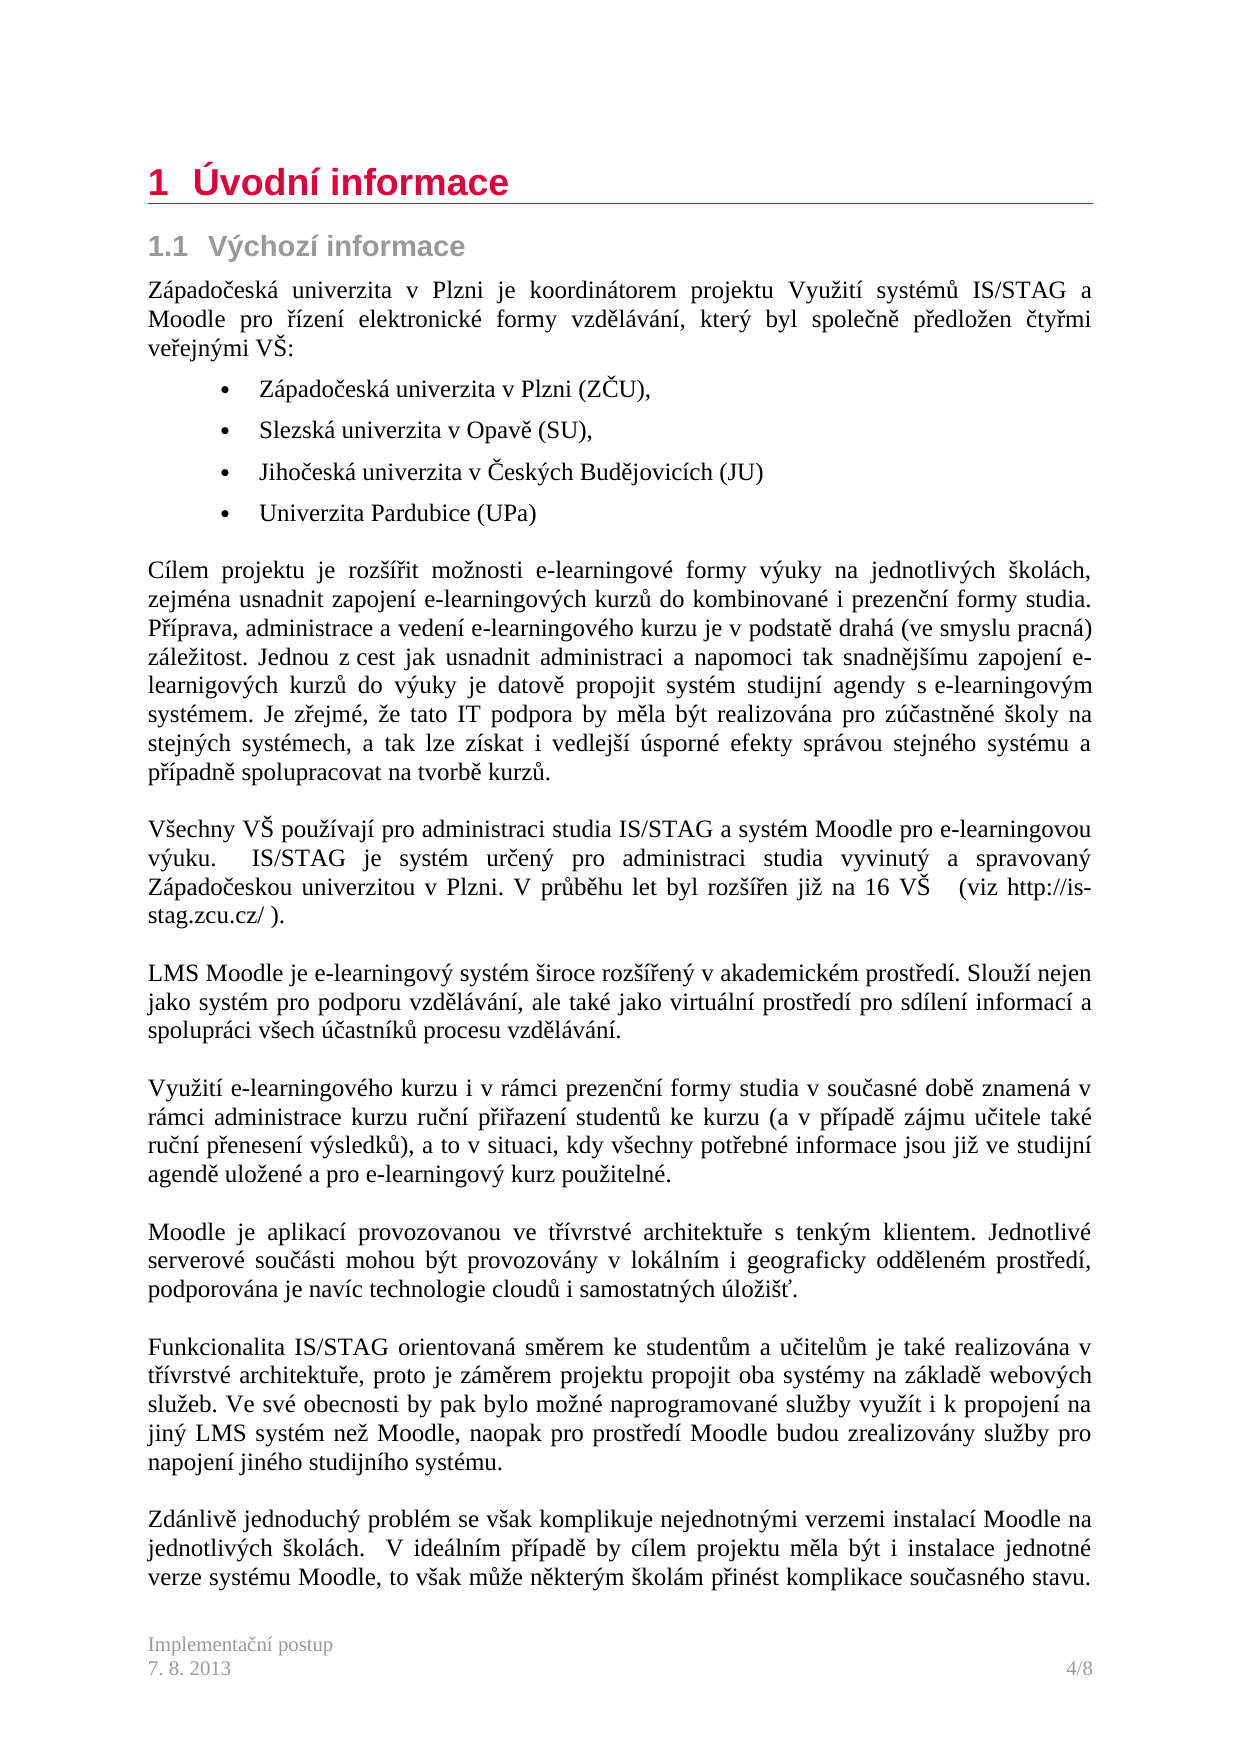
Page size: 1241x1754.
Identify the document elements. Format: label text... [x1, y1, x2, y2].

text Cílem projektu je rozšířit možnosti e-learningové formy výuky na jednotlivých školách, zejména usnadnit zapojení e-learningových kurzů do kombinované i prezenční formy studia. Příprava, administrace a vedení e-learningového kurzu je v podstatě drahá (ve smyslu pracná) záležitost. Jednou z cest jak usnadnit administraci a napomoci tak snadnějšímu zapojení e-learnigových kurzů do výuky je datově propojit systém studijní agendy s e-learningovým systémem. Je zřejmé, že tato IT podpora by měla být realizována pro zúčastněné školy na stejných systémech, a tak lze získat i vedlejší úsporné efekty správou stejného systému a případně spolupracovat na tvorbě kurzů. [148, 555, 1093, 785]
text Slezská univerzita v Opavě (SU), [221, 415, 1093, 444]
text Moodle je aplikací provozovanou ve třívrstvé architektuře s tenkým klientem. Jednotlivé serverové součásti mohou být provozovány v lokálním i geograficky odděleném prostředí, podporována je navíc technologie cloudů i samostatných úložišť. [148, 1217, 1093, 1303]
text Západočeská univerzita v Plzni je koordinátorem projektu Využití systémů IS/STAG a Moodle pro řízení elektronické formy vzdělávání, který byl společně předložen čtyřmi veřejnými VŠ: [148, 275, 1093, 362]
text Funkcionalita IS/STAG orientovaná směrem ke studentům a učitelům je také realizována v třívrstvé architektuře, proto je záměrem projektu propojit oba systémy na základě webových služeb. Ve své obecnosti by pak bylo možné naprogramované služby využít i k propojení na jiný LMS systém než Moodle, naopak pro prostředí Moodle budou zrealizovány služby pro napojení jiného studijního systému. [148, 1332, 1093, 1475]
subtitle Úvodní informace [148, 160, 1093, 203]
text Využití e-learningového kurzu i v rámci prezenční formy studia v současné době znamená v rámci administrace kurzu ruční přiřazení studentů ke kurzu (a v případě zájmu učitele také ruční přenesení výsledků), a to v situaci, kdy všechny potřebné informace jsou již ve studijní agendě uložené a pro e-learningový kurz použitelné. [148, 1073, 1093, 1188]
text LMS Moodle je e-learningový systém široce rozšířený v akademickém prostředí. Slouží nejen jako systém pro podporu vzdělávání, ale také jako virtuální prostředí pro sdílení informací a spolupráci všech účastníků procesu vzdělávání. [148, 958, 1093, 1044]
text Jihočeská univerzita v Českých Budějovicích (JU) [221, 457, 1093, 485]
text Všechny VŠ používají pro administraci studia IS/STAG a systém Moodle pro e-learningovou výuku. IS/STAG je systém určený pro administraci studia vyvinutý a spravovaný Západočeskou univerzitou v Plzni. V průběhu let byl rozšířen již na 16 VŠ (viz http://is-stag.zcu.cz/ ). [148, 814, 1093, 929]
subtitle Výchozí informace [148, 229, 1093, 263]
text Západočeská univerzita v Plzni (ZČU), [221, 374, 1093, 403]
text Univerzita Pardubice (UPa) [221, 498, 1093, 527]
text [148, 1504, 1093, 1590]
